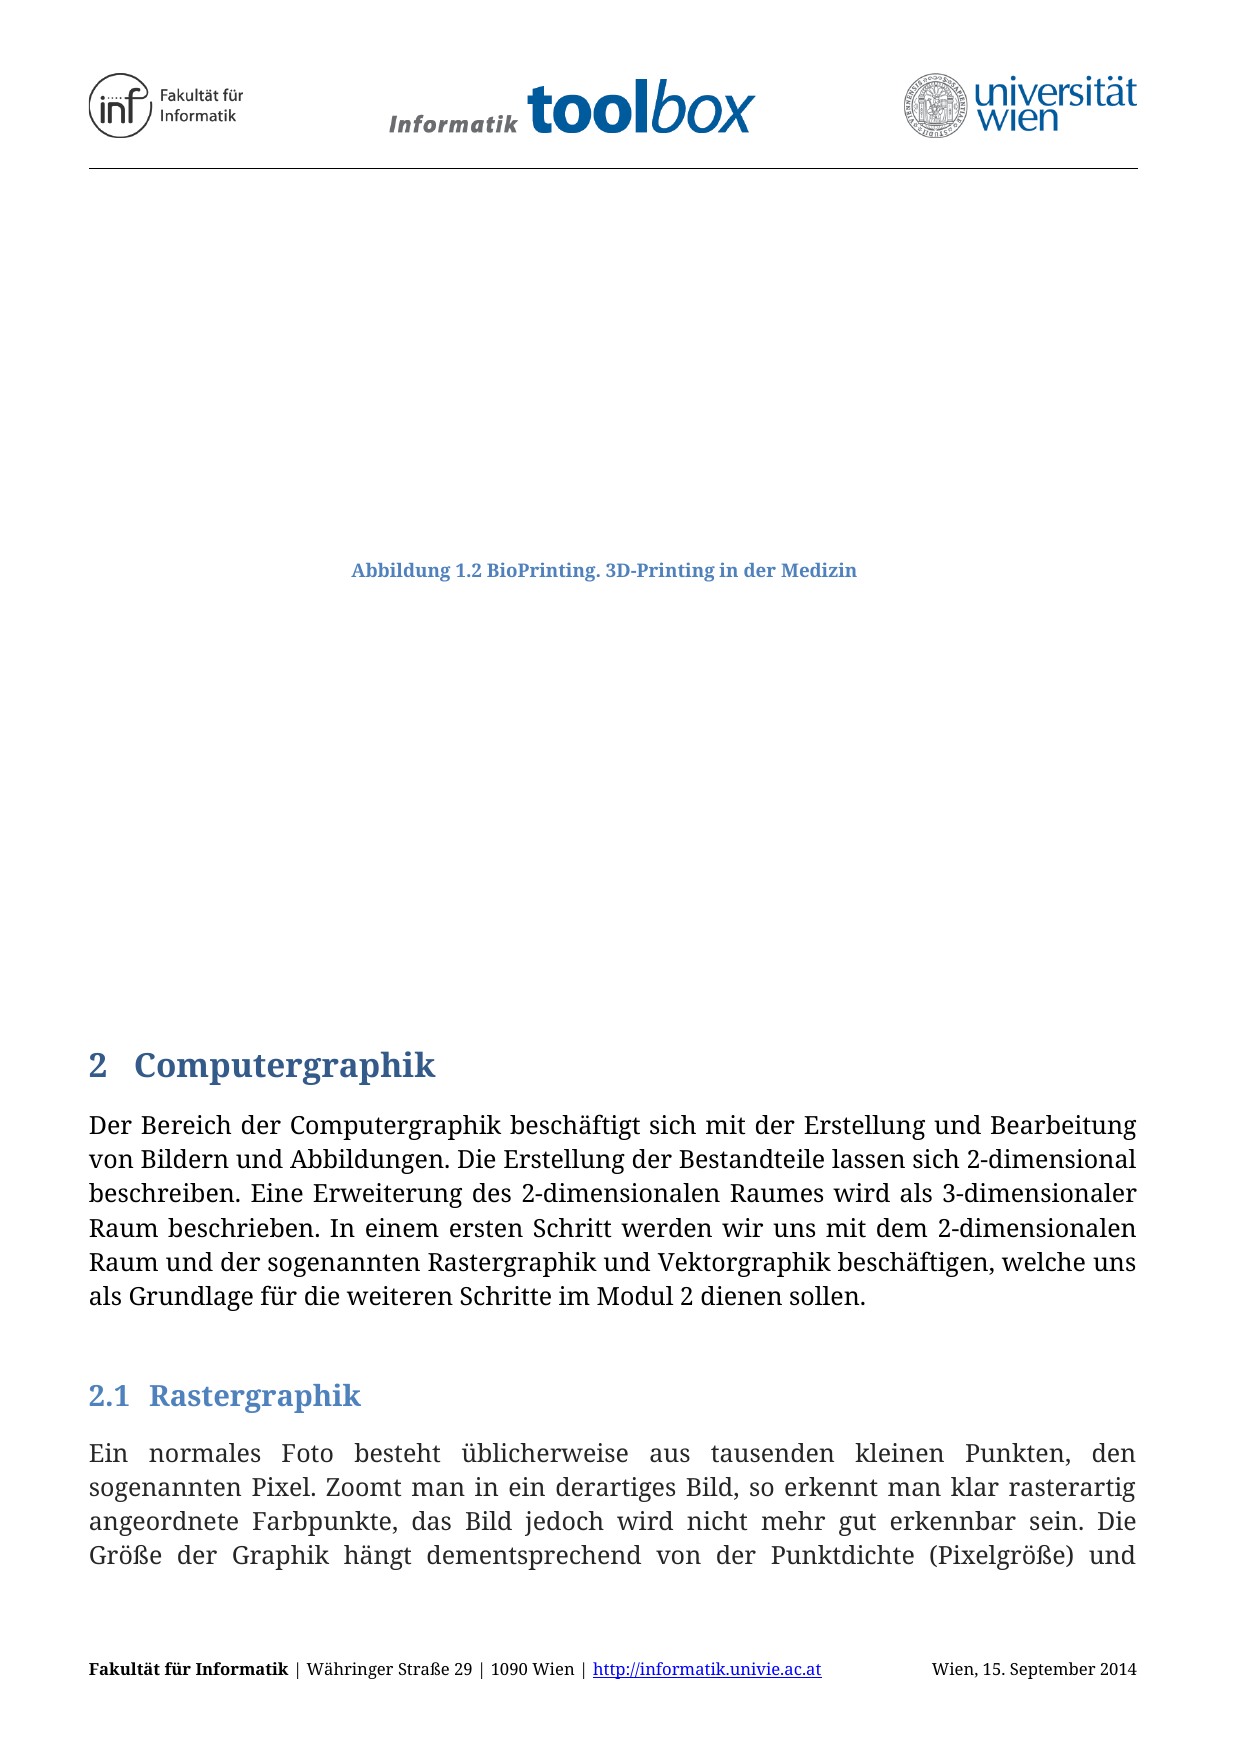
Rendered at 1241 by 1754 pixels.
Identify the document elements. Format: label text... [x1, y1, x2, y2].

subtitle Computergraphik [89, 1042, 1138, 1087]
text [89, 1435, 1138, 1572]
text Der Bereich der Computergraphik beschäftigt sich mit der Erstellung und Bearbeitung von Bildern und Abbildungen. Die Erstellung der Bestandteile lassen sich 2-dimensional beschreiben. Eine Erweiterung des 2-dimensionalen Raumes wird als 3-dimensionaler Raum beschrieben. In einem ersten Schritt werden wir uns mit dem 2-dimensionalen Raum und der sogenannten Rastergraphik und Vektorgraphik beschäftigen, welche uns als Grundlage für die weiteren Schritte im Modul 2 dienen sollen. [89, 1108, 1138, 1312]
subtitle Rastergraphik [89, 1375, 1138, 1414]
picture [88, 73, 1137, 138]
